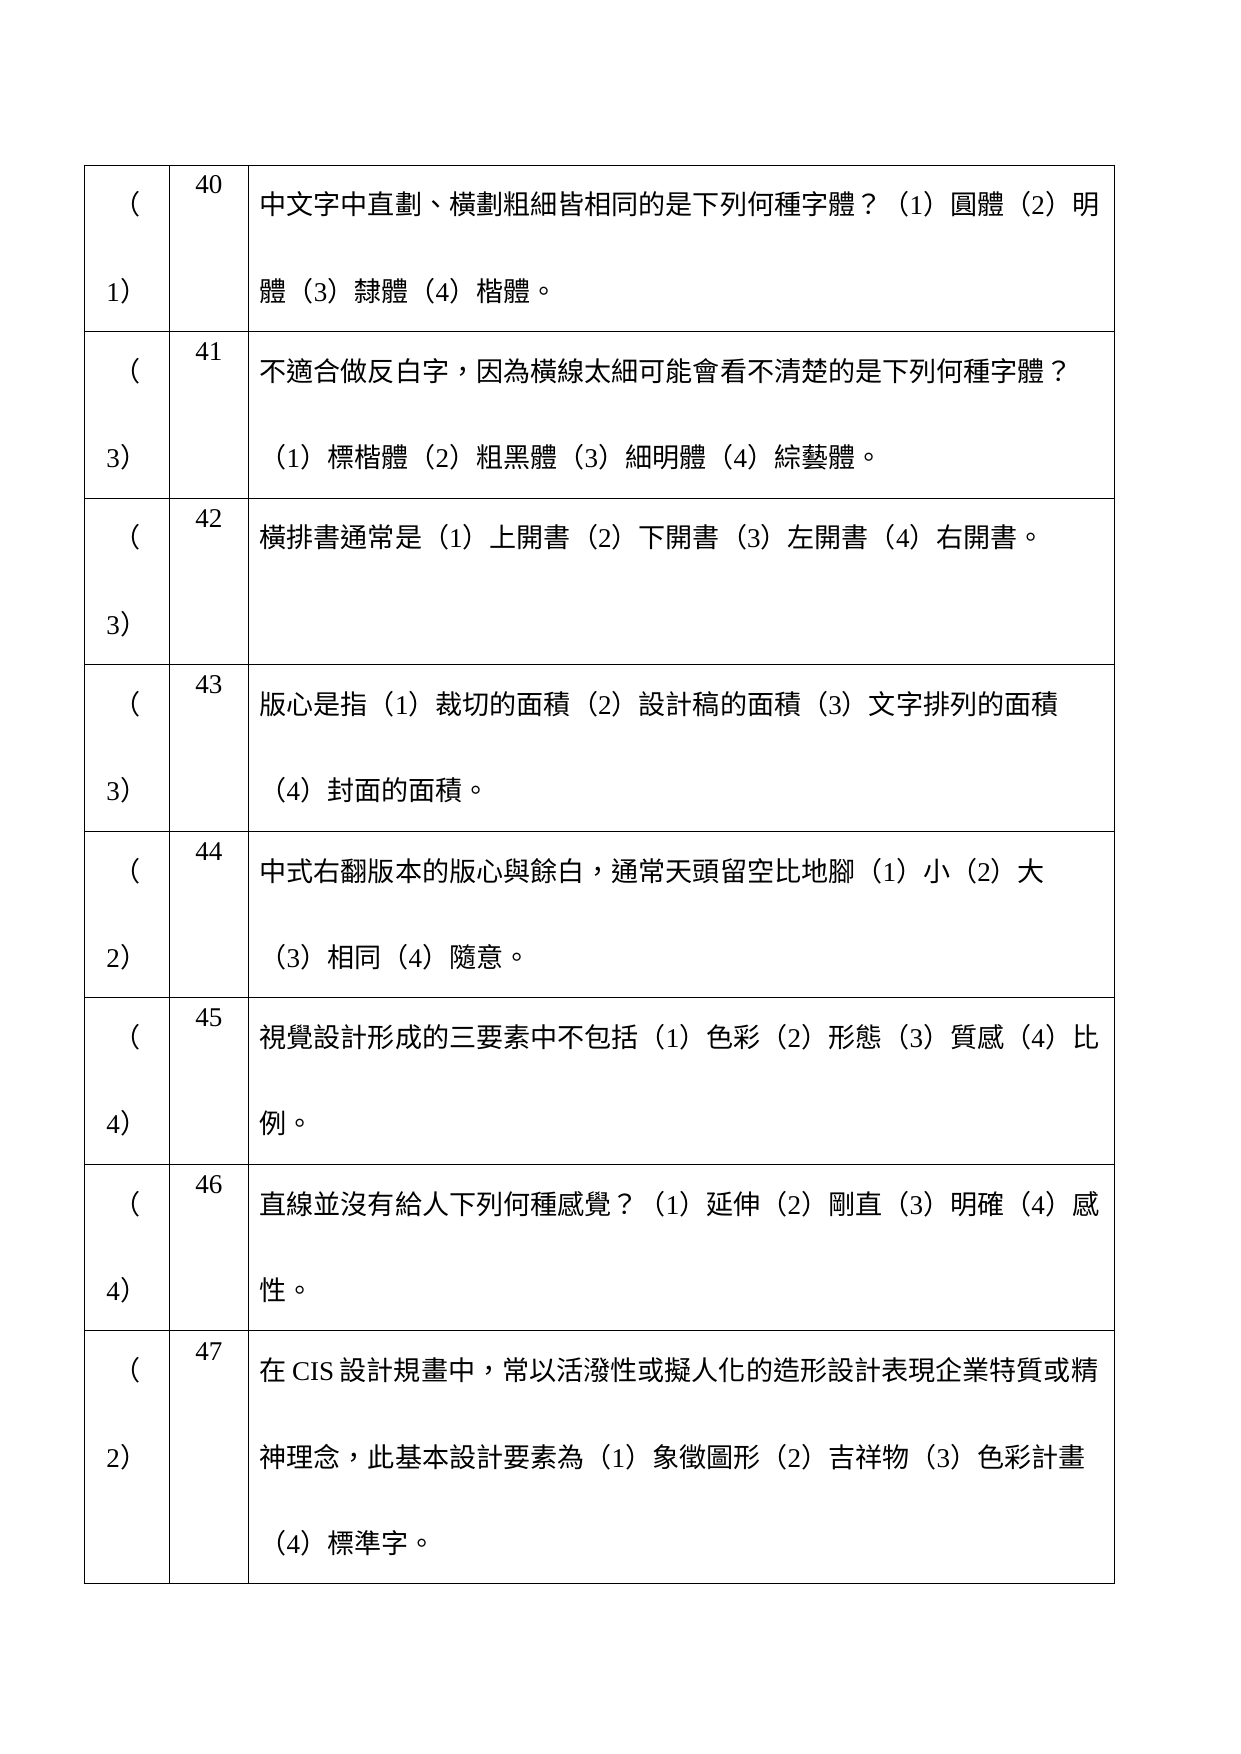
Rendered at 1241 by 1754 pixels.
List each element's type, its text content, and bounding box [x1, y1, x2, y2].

table_cell （1） [85, 166, 169, 331]
table_cell 不適合做反白字，因為橫線太細可能會看不清楚的是下列何種字體？（1）標楷體（2）粗黑體（3）細明體（4）綜藝體。 [249, 332, 1114, 498]
table_cell 中式右翻版本的版心與餘白，通常天頭留空比地腳（1）小（2）大（3）相同（4）隨意。 [249, 832, 1114, 997]
table_cell （4） [85, 998, 169, 1164]
table_cell 45 [170, 998, 248, 1164]
table_cell 41 [170, 332, 248, 498]
table_cell 42 [170, 499, 248, 664]
table_cell 在CIS設計規畫中，常以活潑性或擬人化的造形設計表現企業特質或精神理念，此基本設計要素為（1）象徵圖形（2）吉祥物（3）色彩計畫（4）標準字。 [249, 1331, 1114, 1583]
table_cell 直線並沒有給人下列何種感覺？（1）延伸（2）剛直（3）明確（4）感性。 [249, 1165, 1114, 1330]
table_cell 44 [170, 832, 248, 997]
table_cell 47 [170, 1331, 248, 1583]
table_cell （4） [85, 1165, 169, 1330]
table_cell （2） [85, 832, 169, 997]
table_cell （3） [85, 499, 169, 664]
table_cell （3） [85, 332, 169, 498]
table_cell 視覺設計形成的三要素中不包括（1）色彩（2）形態（3）質感（4）比例。 [249, 998, 1114, 1164]
table_cell 橫排書通常是（1）上開書（2）下開書（3）左開書（4）右開書。 [249, 499, 1114, 664]
table_cell 版心是指（1）裁切的面積（2）設計稿的面積（3）文字排列的面積（4）封面的面積。 [249, 665, 1114, 831]
table_cell （3） [85, 665, 169, 831]
table_cell （2） [85, 1331, 169, 1583]
table_cell 40 [170, 166, 248, 331]
table_cell 中文字中直劃、橫劃粗細皆相同的是下列何種字體？（1）圓體（2）明體（3）隸體（4）楷體。 [249, 166, 1114, 331]
table_cell 46 [170, 1165, 248, 1330]
table_cell 43 [170, 665, 248, 831]
